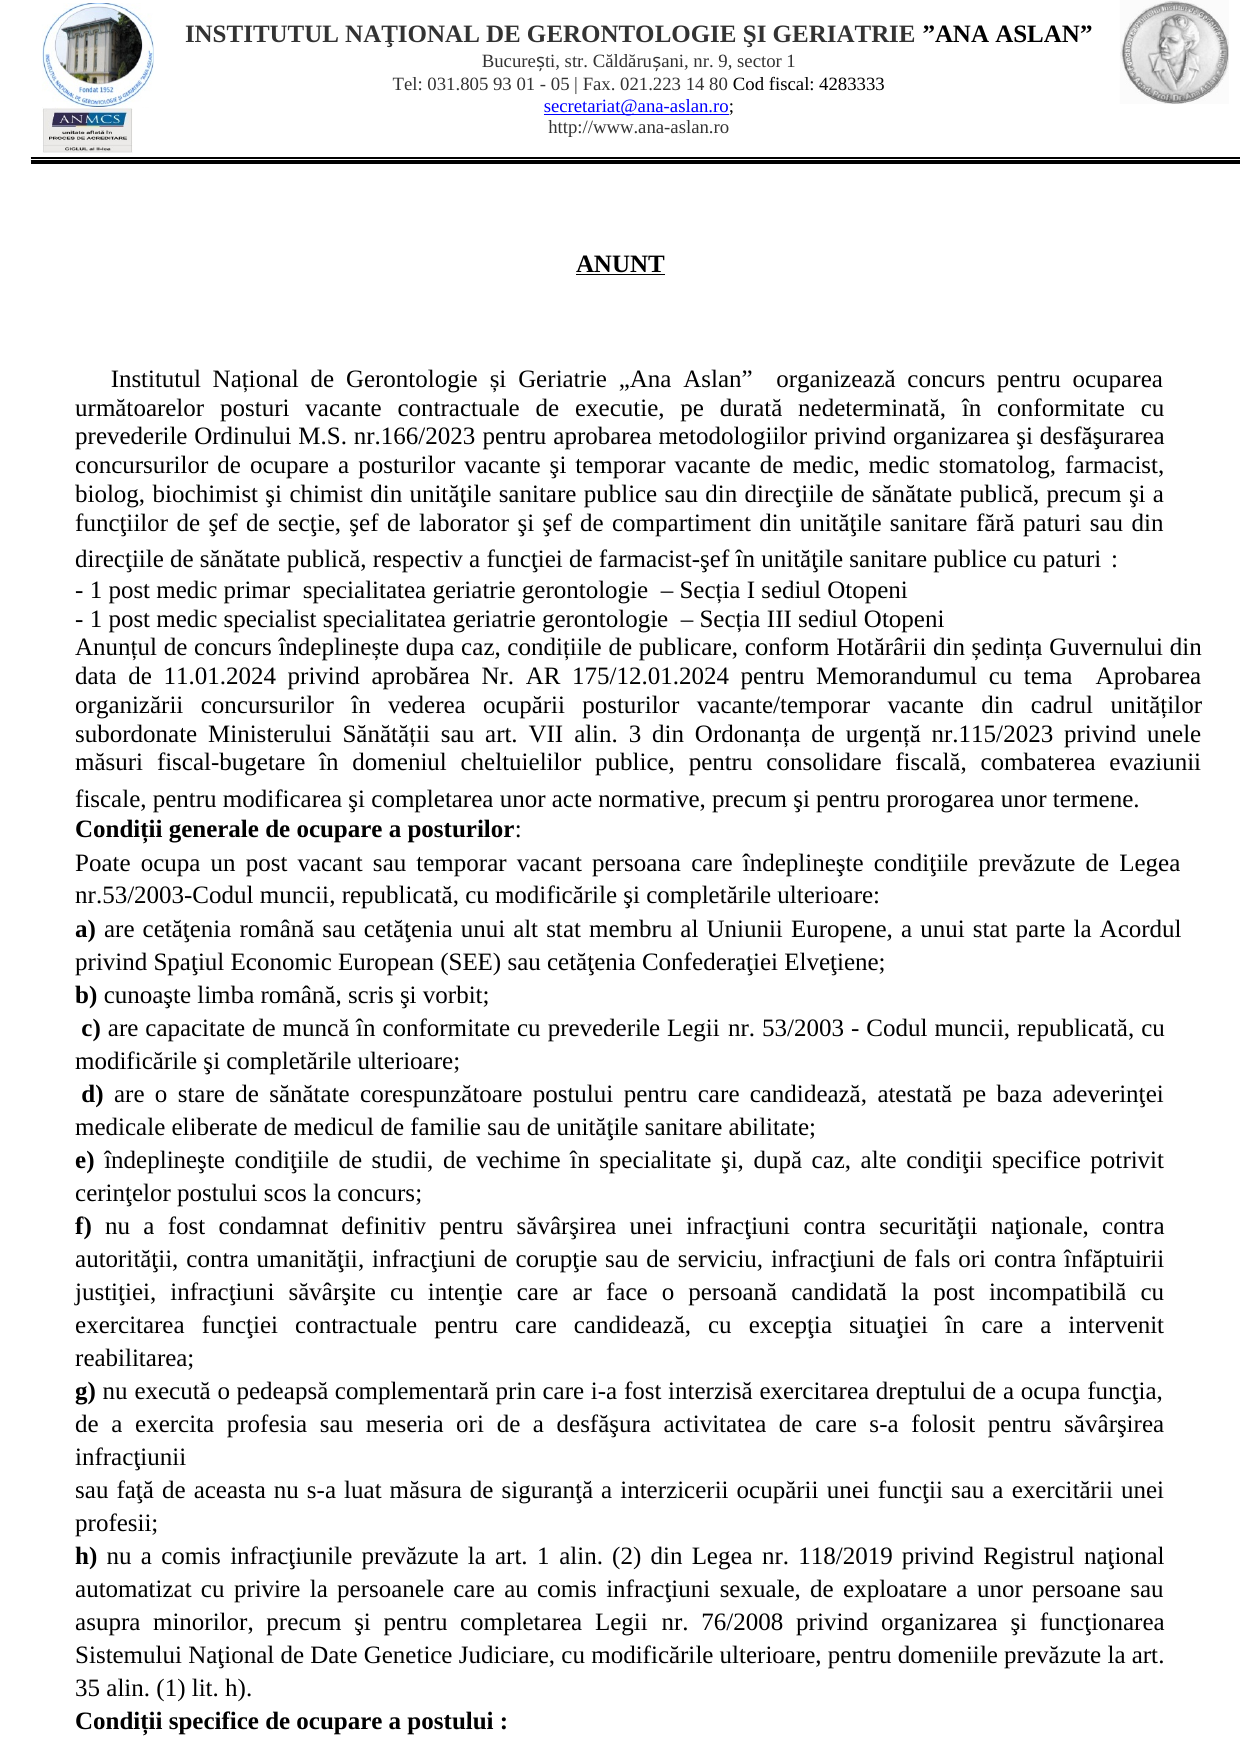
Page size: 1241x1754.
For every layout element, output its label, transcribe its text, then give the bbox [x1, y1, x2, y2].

text Poate ocupa un post vacant sau temporar vacant persoana care îndeplineşte condiţiile prevăzute de Legea nr.53/2003-Codul muncii, republicată, cu modificările şi completările ulterioare: [75, 848, 1182, 909]
text f) nu a fost condamnat definitiv pentru săvârşirea unei infracţiuni contra securităţii naţionale, contra autorităţii, contra umanităţii, infracţiuni de corupţie sau de serviciu, infracţiuni de fals ori contra înfăptuirii justiţiei, infracţiuni săvârşite cu intenţie care ar face o persoană candidată la post incompatibilă cu exercitarea funcţiei contractuale pentru care candidează, cu excepţia situaţiei în care a intervenit reabilitarea; [75, 1211, 1165, 1372]
text d) are o stare de sănătate corespunzătoare postului pentru care candidează, atestată pe baza adeverinţei medicale eliberate de medicul de familie sau de unităţile sanitare abilitate; [75, 1079, 1165, 1141]
text e) îndeplineşte condiţiile de studii, de vechime în specialitate şi, după caz, alte condiţii specifice potrivit cerinţelor postului scos la concurs; [75, 1145, 1165, 1207]
picture [1119, 0, 1229, 104]
text c) are capacitate de muncă în conformitate cu prevederile Legii nr. 53/2003 - Codul muncii, republicată, cu modificările şi completările ulterioare; [75, 1013, 1165, 1074]
text Anunțul de concurs îndeplinește dupa caz, condițiile de publicare, conform Hotărârii din ședința Guvernului din data de 11.01.2024 privind aprobărea Nr. AR 175/12.01.2024 pentru Memorandumul cu tema Aprobarea organizării concursurilor în vederea ocupării posturilor vacante/temporar vacante din cadrul unităților subordonate Ministerului Sănătății sau art. VII alin. 3 din Ordonanța de urgență nr.115/2023 privind unele măsuri fiscal-bugetare în domeniul cheltuielilor publice, pentru consolidare fiscală, combaterea evaziunii fiscale, pentru modificarea şi completarea unor acte normative, precum şi pentru prorogarea unor termene. [75, 632, 1203, 814]
table_header [1109, 0, 1240, 157]
text Condiții generale de ocupare a posturilor: [75, 814, 1203, 843]
text g) nu execută o pedeapsă complementară prin care i-a fost interzisă exercitarea dreptului de a ocupa funcţia, de a exercita profesia sau meseria ori de a desfăşura activitatea de care s-a folosit pentru săvârşirea infracţiunii [75, 1376, 1165, 1471]
text Institutul Național de Gerontologie și Geriatrie „Ana Aslan” organizează concurs pentru ocuparea următoarelor posturi vacante contractuale de executie, pe durată nedeterminată, în conformitate cu prevederile Ordinului M.S. nr.166/2023 pentru aprobarea metodologiilor privind organizarea şi desfăşurarea concursurilor de ocupare a posturilor vacante şi temporar vacante de medic, medic stomatolog, farmacist, biolog, biochimist şi chimist din unităţile sanitare publice sau din direcţiile de sănătate publică, precum şi a funcţiilor de şef de secţie, şef de laborator şi şef de compartiment din unităţile sanitare fără paturi sau din direcţiile de sănătate publică, respectiv a funcţiei de farmacist-şef în unităţile sanitare publice cu paturi : [75, 364, 1165, 575]
text sau faţă de aceasta nu s-a luat măsura de siguranţă a interzicerii ocupării unei funcţii sau a exercitării unei profesii; [75, 1475, 1165, 1537]
table_header [31, 0, 169, 157]
text - 1 post medic primar specialitatea geriatrie gerontologie – Secția I sediul Otopeni [75, 575, 1165, 604]
text - 1 post medic specialist specialitatea geriatrie gerontologie – Secția III sediul Otopeni [75, 604, 1165, 632]
text a) are cetăţenia română sau cetăţenia unui alt stat membru al Uniunii Europene, a unui stat parte la Acordul privind Spaţiul Economic European (SEE) sau cetăţenia Confederaţiei Elveţiene; [75, 914, 1182, 975]
text h) nu a comis infracţiunile prevăzute la art. 1 alin. (2) din Legea nr. 118/2019 privind Registrul naţional automatizat cu privire la persoanele care au comis infracţiuni sexuale, de exploatare a unor persoane sau asupra minorilor, precum şi pentru completarea Legii nr. 76/2008 privind organizarea şi funcţionarea Sistemului Naţional de Date Genetice Judiciare, cu modificările ulterioare, pentru domeniile prevăzute la art. 35 alin. (1) lit. h). [75, 1541, 1165, 1702]
text b) cunoaşte limba română, scris şi vorbit; [75, 980, 1165, 1008]
text Condiții specifice de ocupare a postului : [75, 1706, 1165, 1735]
table_header INSTITUTUL NAŢIONAL DE GERONTOLOGIE ŞI GERIATRIE ”ANA ASLAN” București, str. Căldărușani, nr. 9, sector 1 Tel: 031.805 93 01 - 05 | Fax. 021.223 14 80 Cod fiscal: 4283333 secretariat@ana-aslan.ro; http://www.ana-aslan.ro [169, 0, 1108, 157]
picture [41, 3, 154, 155]
text ANUNT [75, 249, 1165, 278]
